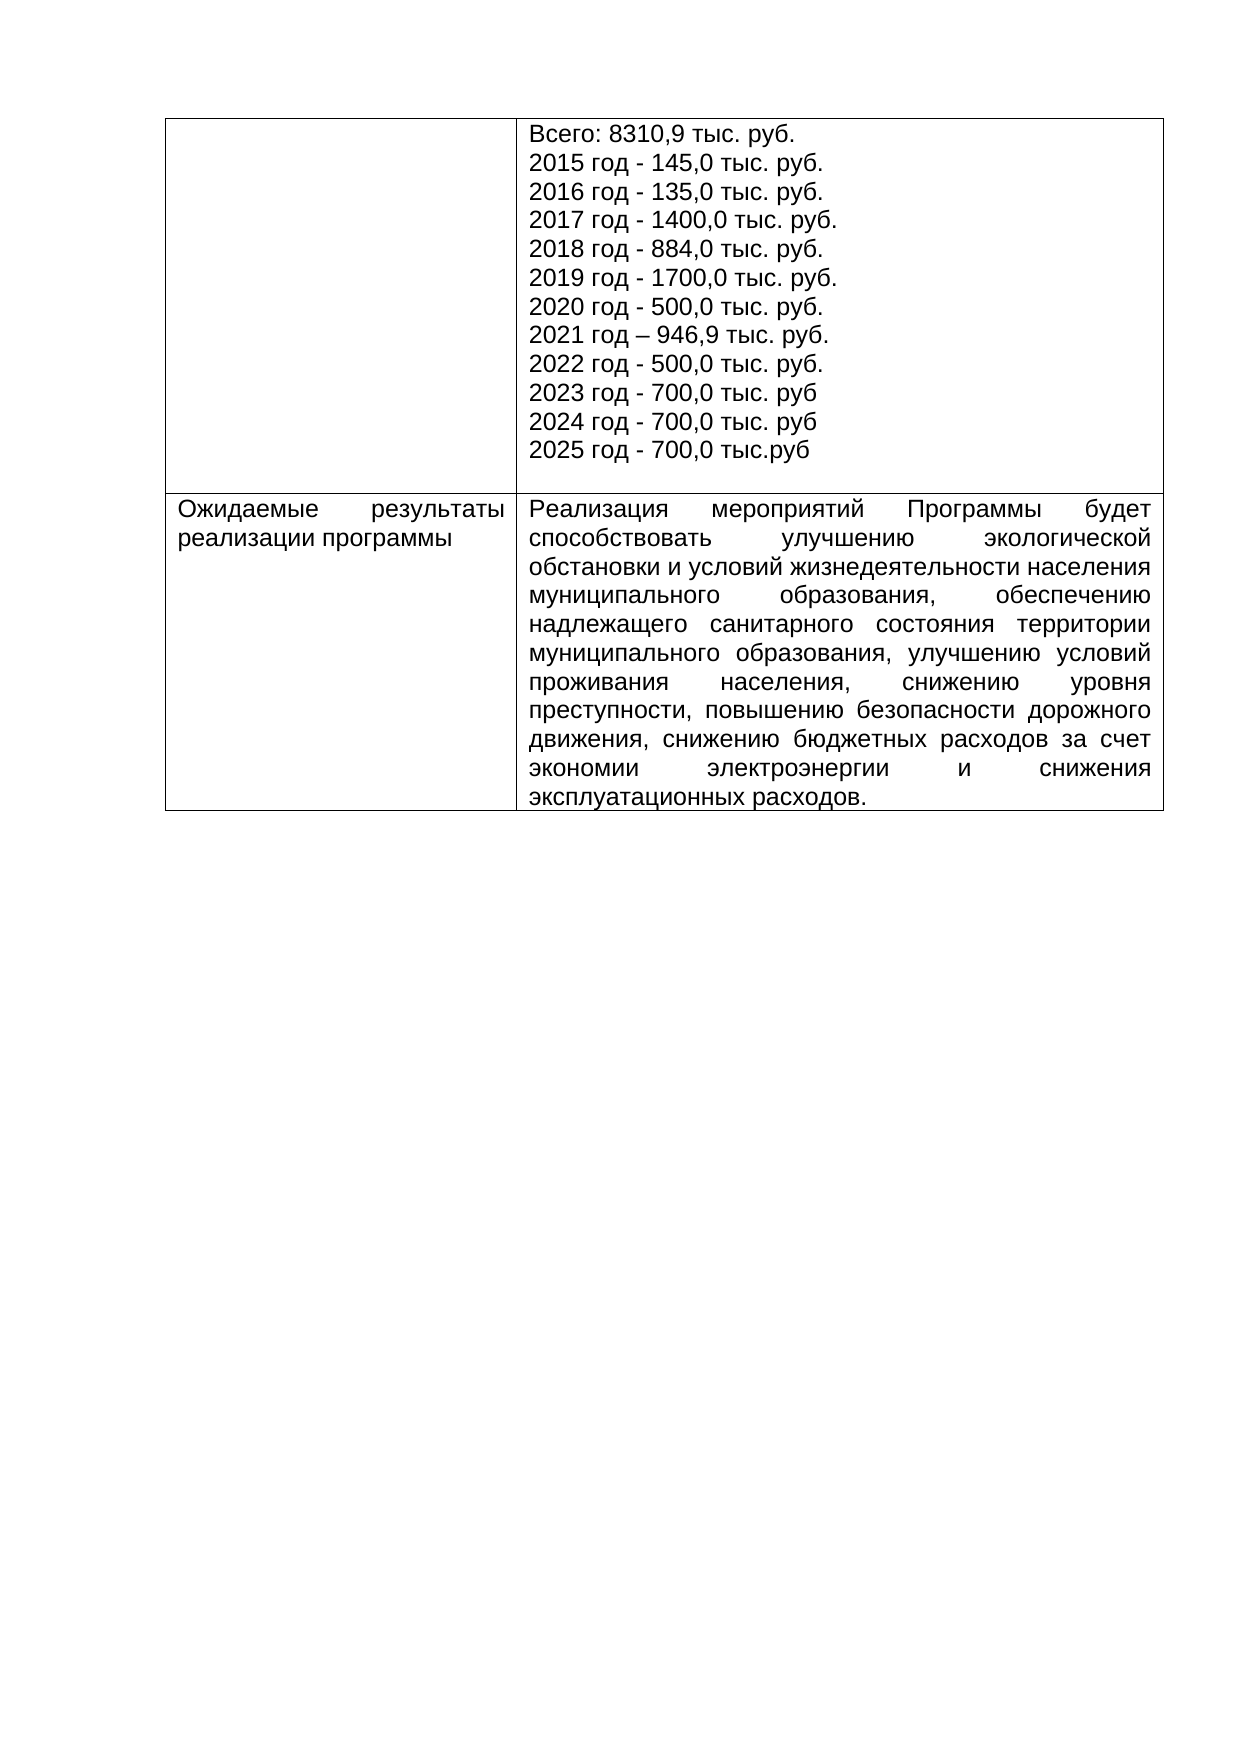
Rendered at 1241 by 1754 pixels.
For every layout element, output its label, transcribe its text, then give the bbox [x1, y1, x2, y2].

table_cell Реализация мероприятий Программы будет способствовать улучшению экологической обстановки и условий жизнедеятельности населения муниципального образования, обеспечению надлежащего санитарного состояния территории муниципального образования, улучшению условий проживания населения, снижению уровня преступности, повышению безопасности дорожного движения, снижению бюджетных расходов за счет экономии электроэнергии и снижения эксплуатационных расходов. [517, 494, 1163, 810]
table_cell Ожидаемые результаты реализации программы [166, 494, 516, 810]
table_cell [166, 119, 516, 493]
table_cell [517, 119, 1163, 493]
